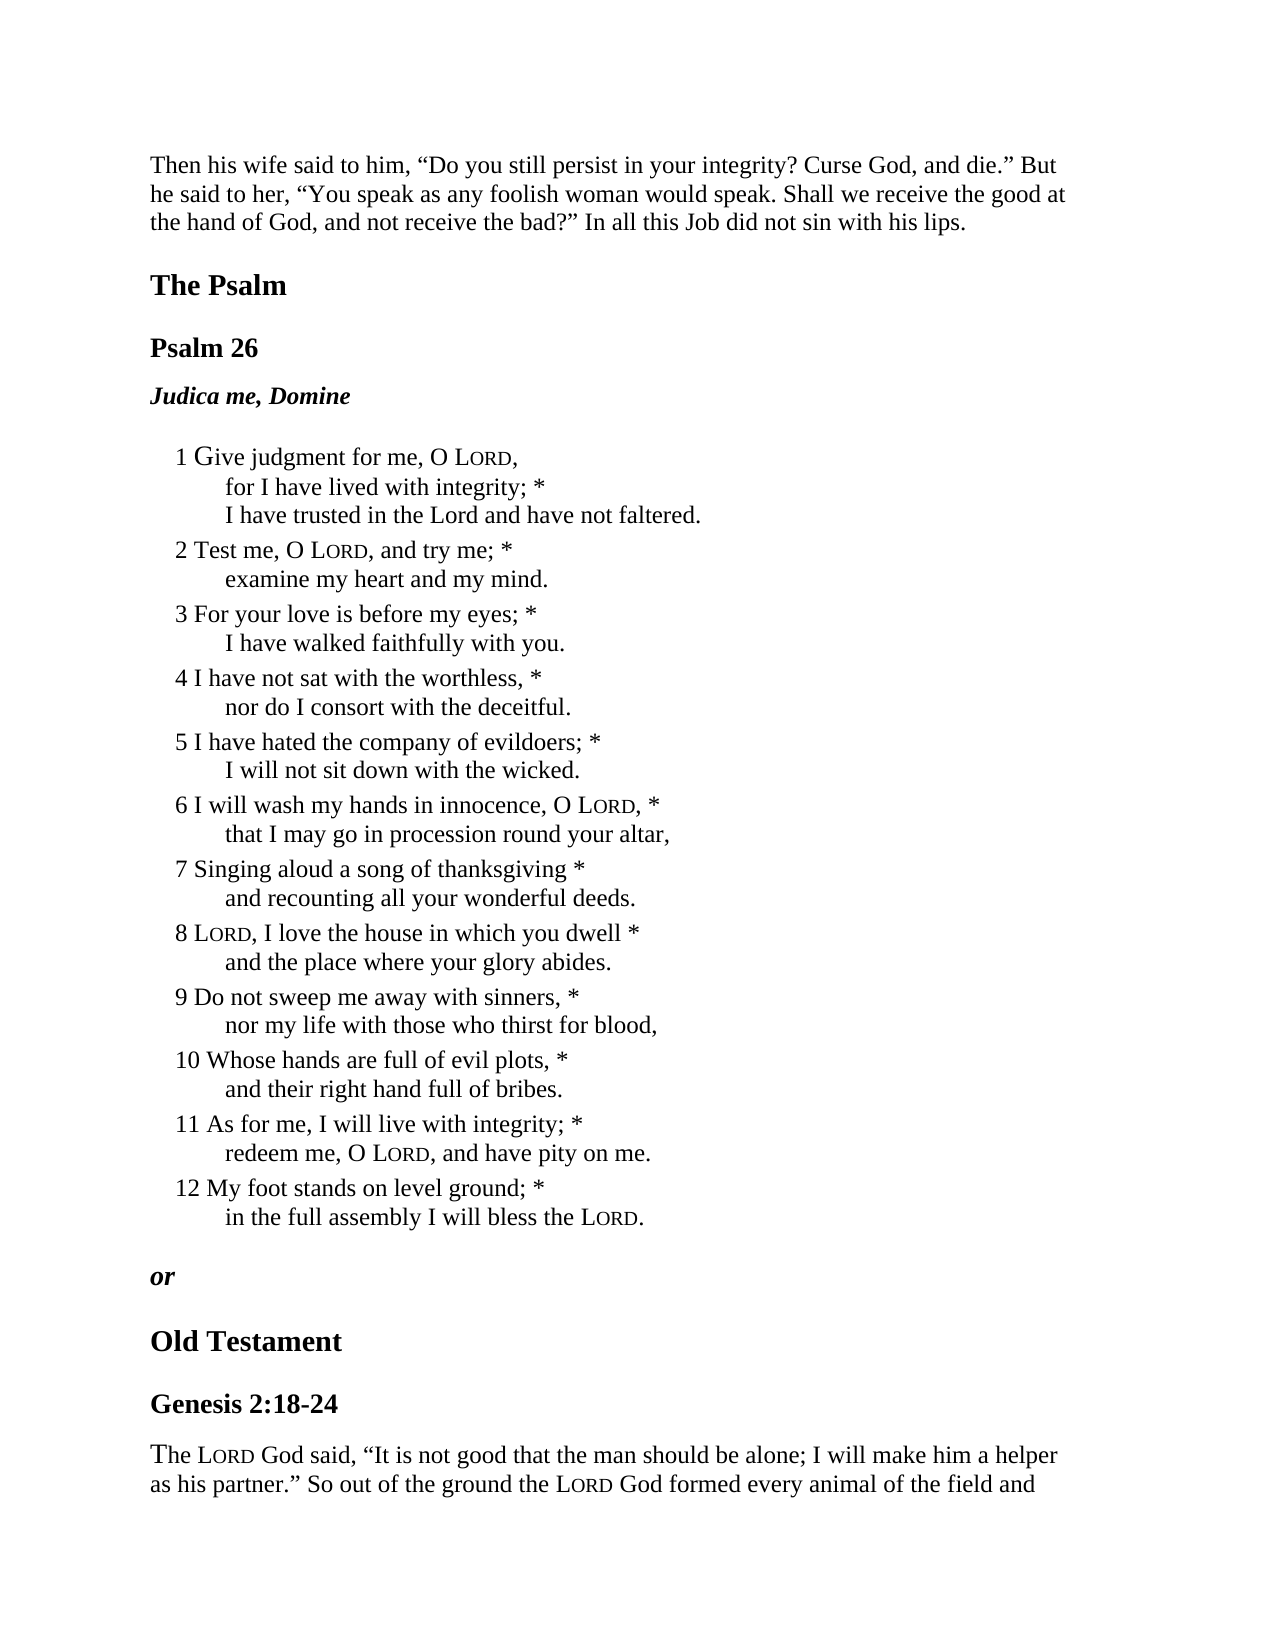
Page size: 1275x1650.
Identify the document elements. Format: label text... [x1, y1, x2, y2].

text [150, 1437, 1075, 1498]
text Psalm 26 [150, 331, 1125, 364]
text 10 Whose hands are full of evil plots, * and their right hand full of bribes. [175, 1045, 1075, 1103]
text Judica me, Domine [150, 381, 1125, 410]
text 6 I will wash my hands in innocence, O Lord, * that I may go in procession round your altar, [175, 790, 1075, 848]
text Old Testament [150, 1323, 1125, 1358]
text 9 Do not sweep me away with sinners, * nor my life with those who thirst for blood, [175, 982, 1075, 1039]
text Genesis 2:18-24 [150, 1387, 1125, 1419]
text 5 I have hated the company of evildoers; * I will not sit down with the wicked. [175, 727, 1075, 784]
text Then his wife said to him, “Do you still persist in your integrity? Curse God, and die.” But he said to her, “You speak as any foolish woman would speak. Shall we receive the good at the hand of God, and not receive the bad?” In all this Job did not sin with his lips. [150, 150, 1075, 236]
text 11 As for me, I will live with integrity; * redeem me, O Lord, and have pity on me. [175, 1109, 1075, 1167]
text or [150, 1259, 1125, 1292]
text 3 For your love is before my eyes; * I have walked faithfully with you. [175, 599, 1075, 657]
text 7 Singing aloud a song of thanksgiving * and recounting all your wonderful deeds. [175, 854, 1075, 912]
text 1 Give judgment for me, O Lord, for I have lived with integrity; * I have trusted in the Lord and have not faltered. [175, 439, 1075, 529]
text 2 Test me, O Lord, and try me; * examine my heart and my mind. [175, 535, 1075, 593]
text 8 Lord, I love the house in which you dwell * and the place where your glory abides. [175, 918, 1075, 975]
text The Psalm [150, 267, 1125, 302]
text 4 I have not sat with the worthless, * nor do I consort with the deceitful. [175, 663, 1075, 720]
text 12 My foot stands on level ground; * in the full assembly I will bless the Lord. [175, 1173, 1075, 1230]
